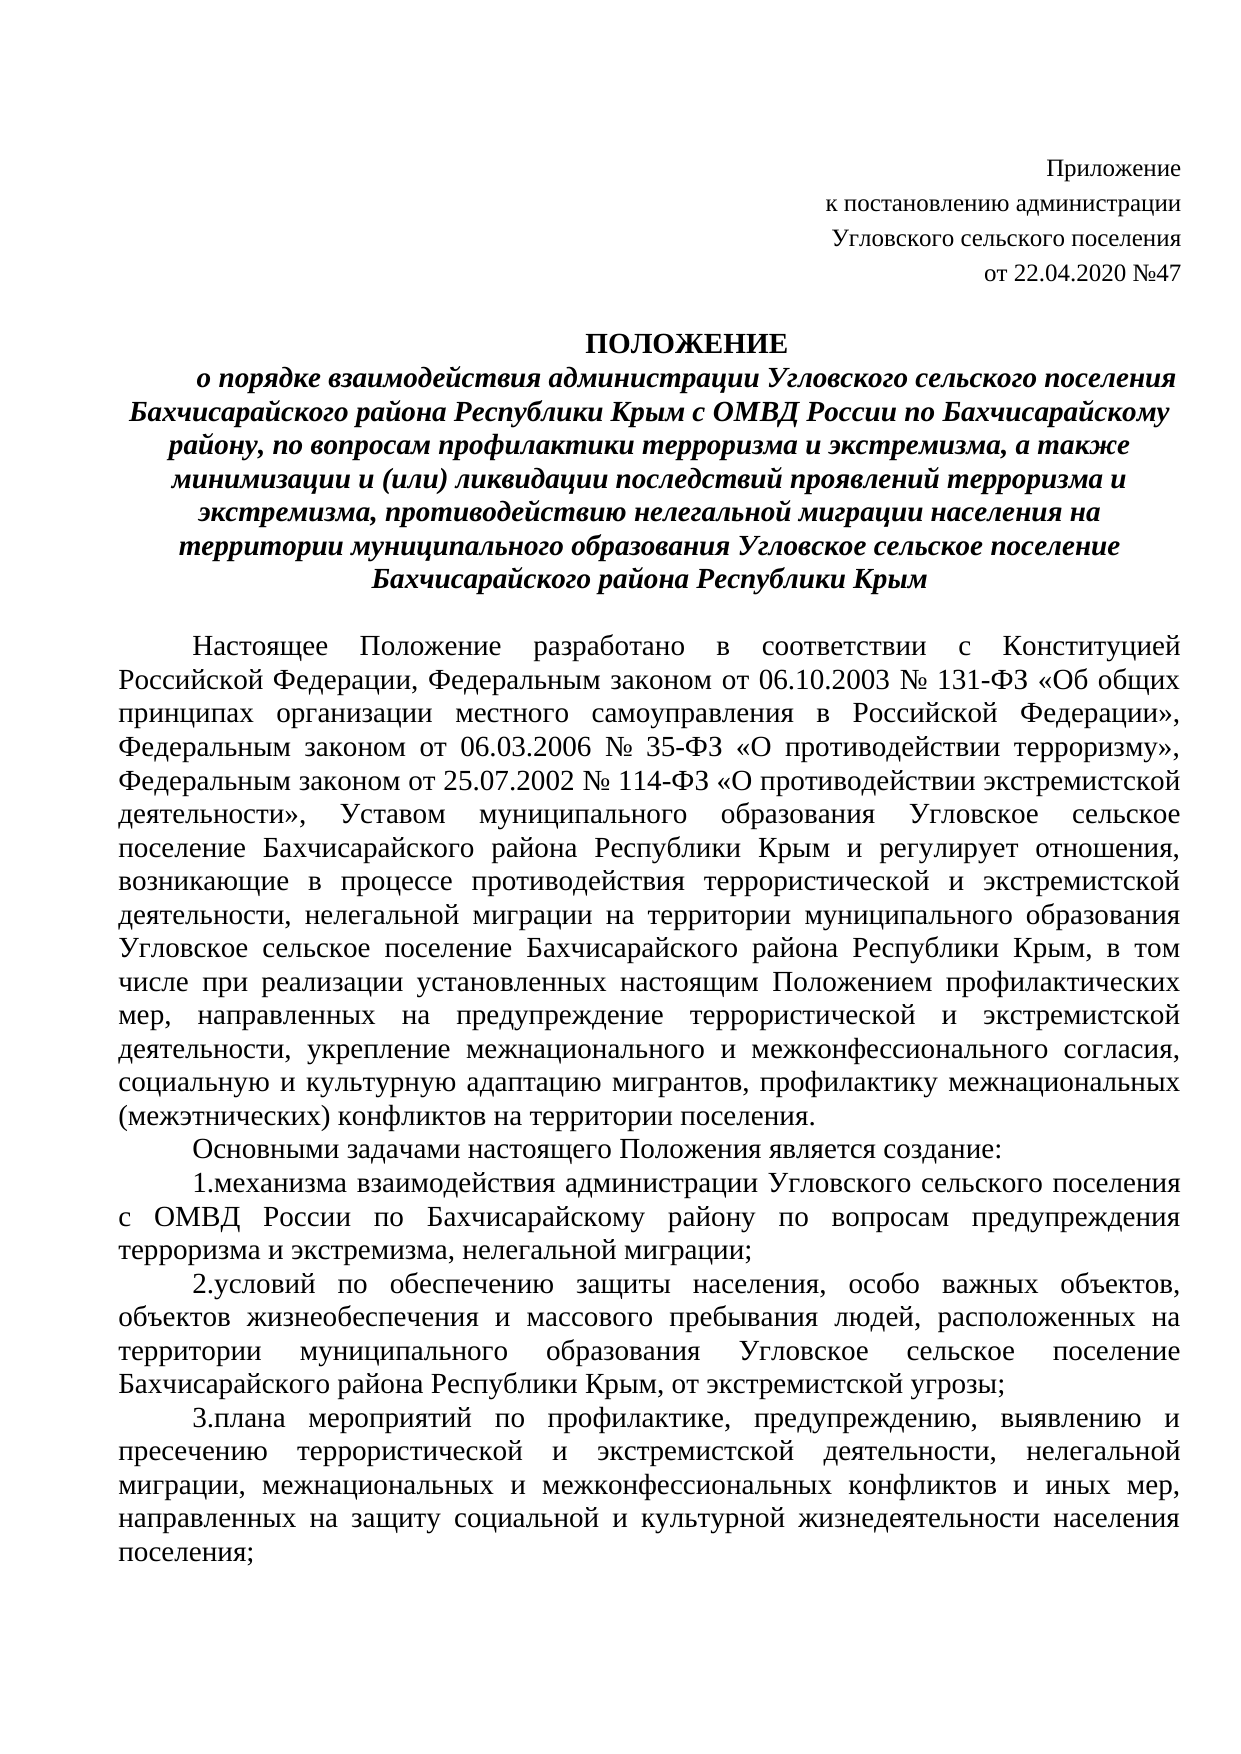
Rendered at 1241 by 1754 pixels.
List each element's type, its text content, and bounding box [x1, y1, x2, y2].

text 1.механизма взаимодействия администрации Угловского сельского поселения с ОМВД России по Бахчисарайскому району по вопросам предупреждения терроризма и экстремизма, нелегальной миграции; [118, 1165, 1181, 1266]
text Основными задачами настоящего Положения является создание: [118, 1132, 1181, 1165]
text ПОЛОЖЕНИЕ [118, 327, 1181, 360]
text о порядке взаимодействия администрации Угловского сельского поселения Бахчисарайского района Республики Крым с ОМВД России по Бахчисарайскому району, по вопросам профилактики терроризма и экстремизма, а также минимизации и (или) ликвидации последствий проявлений терроризма и экстремизма, противодействию нелегальной миграции населения на территории муниципального образования Угловское сельское поселение Бахчисарайского района Республики Крым [118, 360, 1181, 595]
text 3.плана мероприятий по профилактике, предупреждению, выявлению и пресечению террористической и экстремистской деятельности, нелегальной миграции, межнациональных и межконфессиональных конфликтов и иных мер, направленных на защиту социальной и культурной жизнедеятельности населения поселения; [118, 1400, 1181, 1568]
text Угловского сельского поселения [118, 223, 1181, 252]
text к постановлению администрации [118, 188, 1181, 217]
text Приложение [118, 153, 1181, 182]
text 2.условий по обеспечению защиты населения, особо важных объектов, объектов жизнеобеспечения и массового пребывания людей, расположенных на территории муниципального образования Угловское сельское поселение Бахчисарайского района Республики Крым, от экстремистской угрозы; [118, 1266, 1181, 1400]
text от 22.04.2020 №47 [118, 258, 1181, 287]
text Настоящее Положение разработано в соответствии с Конституцией Российской Федерации, Федеральным законом от 06.10.2003 № 131-ФЗ «Об общих принципах организации местного самоуправления в Российской Федерации», Федеральным законом от 06.03.2006 № 35-ФЗ «О противодействии терроризму», Федеральным законом от 25.07.2002 № 114-ФЗ «О противодействии экстремистской деятельности», Уставом муниципального образования Угловское сельское поселение Бахчисарайского района Республики Крым и регулирует отношения, возникающие в процессе противодействия террористической и экстремистской деятельности, нелегальной миграции на территории муниципального образования Угловское сельское поселение Бахчисарайского района Республики Крым, в том числе при реализации установленных настоящим Положением профилактических мер, направленных на предупреждение террористической и экстремистской деятельности, укрепление межнационального и межконфессионального согласия, социальную и культурную адаптацию мигрантов, профилактику межнациональных (межэтнических) конфликтов на территории поселения. [118, 628, 1181, 1132]
